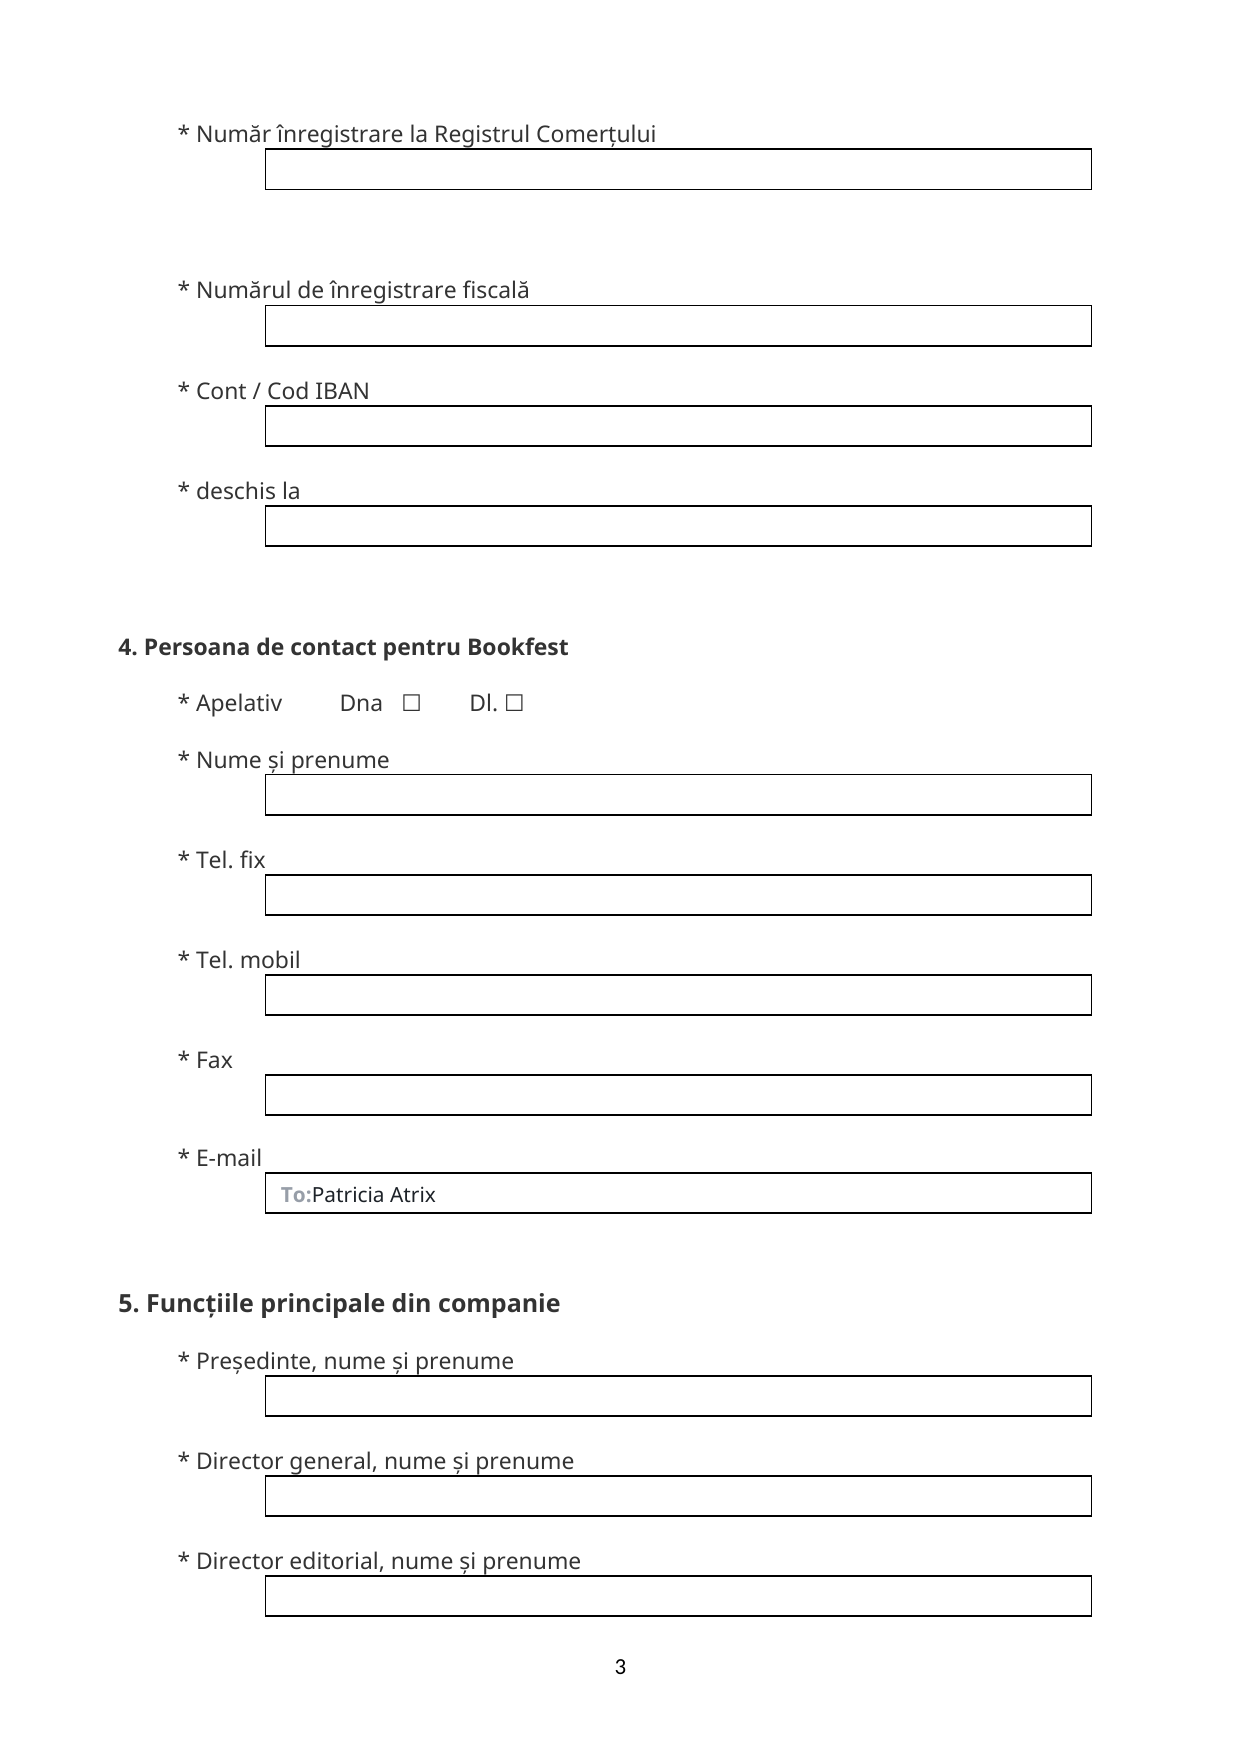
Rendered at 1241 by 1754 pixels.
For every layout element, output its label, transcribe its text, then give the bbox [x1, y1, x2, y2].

text * Director general, nume şi prenume [177, 1445, 1122, 1476]
text * deschis la [177, 475, 1122, 506]
text * Preşedinte, nume şi prenume [177, 1345, 1122, 1376]
text * Apelativ Dna Dl. [177, 687, 1122, 718]
text 4. Persoana de contact pentru Bookfest [118, 631, 1122, 662]
text * Nume şi prenume [177, 743, 1122, 775]
text * Numărul de înregistrare fiscală [177, 274, 1122, 306]
text 5. Funcțiile principale din companie [118, 1286, 1122, 1320]
text * Cont / Cod IBAN [177, 374, 1122, 406]
text * Fax [177, 1044, 1122, 1075]
text * Tel. mobil [177, 944, 1122, 975]
text * Număr înregistrare la Registrul Comerţului [177, 118, 1122, 149]
text * Tel. fix [177, 844, 1122, 875]
text * E-mail [177, 1142, 1122, 1173]
text * Director editorial, nume şi prenume [177, 1545, 1122, 1576]
